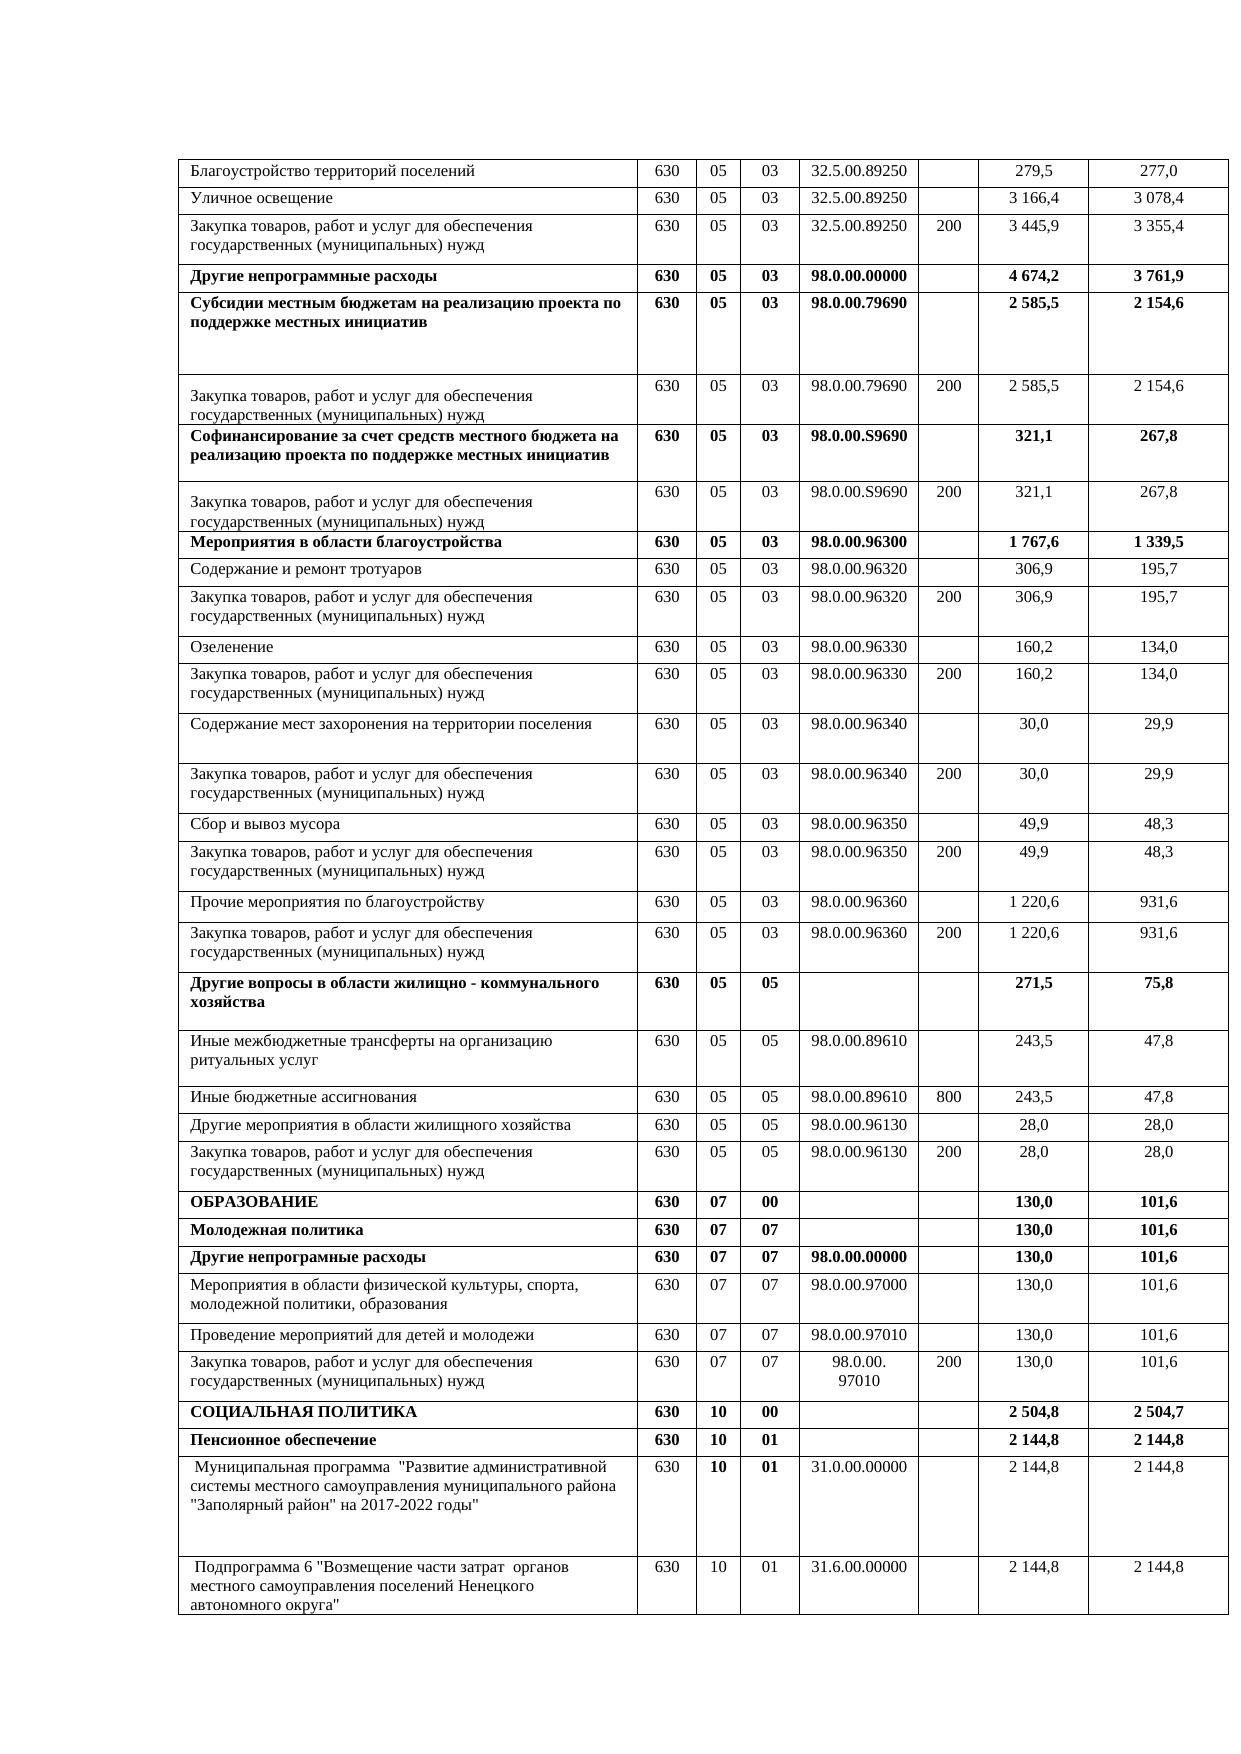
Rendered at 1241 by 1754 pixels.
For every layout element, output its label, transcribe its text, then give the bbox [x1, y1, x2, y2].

table_cell 630 [638, 532, 696, 558]
table_cell Содержание и ремонт тротуаров [179, 559, 637, 586]
table_cell 98.0.00.79690 [800, 293, 918, 374]
table_cell 05 [697, 425, 740, 481]
table_cell 195,7 [1089, 587, 1228, 636]
table_cell 98.0.00.79690 [800, 375, 918, 424]
table_cell 03 [741, 160, 799, 187]
table_cell 630 [638, 842, 696, 891]
table_cell 47,8 [1089, 1087, 1228, 1113]
table_cell [919, 714, 978, 763]
table_cell 32.5.00.89250 [800, 215, 918, 264]
table_cell 1 339,5 [1089, 532, 1228, 558]
table_cell 05 [697, 188, 740, 214]
table_cell 1 220,6 [979, 892, 1088, 922]
table_cell [919, 1247, 978, 1273]
table_cell 2 585,5 [979, 375, 1088, 424]
table_cell [919, 1324, 978, 1351]
table_cell Закупка товаров, работ и услуг для обеспечения государственных (муниципальных) нужд [179, 587, 637, 636]
table_cell 03 [741, 814, 799, 841]
table_cell 10 [697, 1457, 740, 1556]
table_cell 3 445,9 [979, 215, 1088, 264]
table_cell 03 [741, 892, 799, 922]
table_cell 200 [919, 215, 978, 264]
table_cell [919, 160, 978, 187]
table_cell [800, 1192, 918, 1218]
table_cell 05 [697, 637, 740, 663]
table_cell 10 [697, 1402, 740, 1428]
table_cell Закупка товаров, работ и услуг для обеспечения государственных (муниципальных) нужд [179, 375, 637, 424]
table_cell 4 674,2 [979, 265, 1088, 292]
table_cell 47,8 [1089, 1031, 1228, 1086]
table_cell [919, 1219, 978, 1246]
table_cell 800 [919, 1087, 978, 1113]
table_cell 200 [919, 1142, 978, 1191]
table_cell 05 [697, 215, 740, 264]
table_cell 98.0.00.96320 [800, 587, 918, 636]
table_cell Уличное освещение [179, 188, 637, 214]
table_cell Благоустройство территорий поселений [179, 160, 637, 187]
table_cell Закупка товаров, работ и услуг для обеспечения государственных (муниципальных) нужд [179, 664, 637, 713]
table_cell [919, 265, 978, 292]
table_cell 98.0.00.96330 [800, 664, 918, 713]
table_cell [919, 559, 978, 586]
table_cell [919, 892, 978, 922]
table_cell Закупка товаров, работ и услуг для обеспечения государственных (муниципальных) нужд [179, 482, 637, 531]
table_cell 130,0 [979, 1274, 1088, 1323]
table_cell 03 [741, 559, 799, 586]
table_cell Закупка товаров, работ и услуг для обеспечения государственных (муниципальных) нужд [179, 1142, 637, 1191]
table_cell 630 [638, 1324, 696, 1351]
table_cell Муниципальная программа "Развитие административной системы местного самоуправления муниципального района "Заполярный район" на 2017-2022 годы" [179, 1457, 637, 1556]
table_cell Подпрограмма 6 "Возмещение части затрат органов местного самоуправления поселений Ненецкого автономного округа" [179, 1557, 637, 1614]
table_cell 200 [919, 375, 978, 424]
table_cell 630 [638, 559, 696, 586]
table_cell 1 220,6 [979, 923, 1088, 972]
table_cell 630 [638, 482, 696, 531]
table_cell [919, 1402, 978, 1428]
table_cell 05 [697, 1031, 740, 1086]
table_cell Мероприятия в области благоустройства [179, 532, 637, 558]
table_cell 630 [638, 1402, 696, 1428]
table_cell 00 [741, 1402, 799, 1428]
table_cell 101,6 [1089, 1192, 1228, 1218]
table_cell 98.0.00.96340 [800, 764, 918, 813]
table_cell 03 [741, 293, 799, 374]
table_cell 98.0.00.96330 [800, 637, 918, 663]
table_cell 931,6 [1089, 923, 1228, 972]
table_cell 630 [638, 1557, 696, 1614]
table_cell 05 [697, 923, 740, 972]
table_cell 160,2 [979, 637, 1088, 663]
table_cell 05 [697, 160, 740, 187]
table_cell 2 144,8 [979, 1457, 1088, 1556]
table_cell 98.0.00.00000 [800, 1247, 918, 1273]
table_cell 630 [638, 375, 696, 424]
table_cell 630 [638, 1247, 696, 1273]
table_cell 07 [741, 1247, 799, 1273]
table_cell 05 [697, 973, 740, 1029]
table_cell Иные межбюджетные трансферты на организацию ритуальных услуг [179, 1031, 637, 1086]
table_cell 48,3 [1089, 842, 1228, 891]
table_cell 267,8 [1089, 425, 1228, 481]
table_cell 630 [638, 425, 696, 481]
table_cell 75,8 [1089, 973, 1228, 1029]
table_cell 630 [638, 764, 696, 813]
table_cell 3 166,4 [979, 188, 1088, 214]
table_cell 03 [741, 375, 799, 424]
table_cell 98.0.00.S9690 [800, 425, 918, 481]
table_cell 277,0 [1089, 160, 1228, 187]
table_cell 630 [638, 814, 696, 841]
table_cell 630 [638, 1192, 696, 1218]
table_cell 03 [741, 482, 799, 531]
table_cell 2 585,5 [979, 293, 1088, 374]
table_cell 630 [638, 1142, 696, 1191]
table_cell 200 [919, 1352, 978, 1401]
table_cell Закупка товаров, работ и услуг для обеспечения государственных (муниципальных) нужд [179, 1352, 637, 1401]
table_cell Озеленение [179, 637, 637, 663]
table_cell Другие вопросы в области жилищно - коммунального хозяйства [179, 973, 637, 1029]
table_cell [919, 1031, 978, 1086]
table_cell 2 504,7 [1089, 1402, 1228, 1428]
table_cell 243,5 [979, 1087, 1088, 1113]
table_cell 630 [638, 1031, 696, 1086]
table_cell 1 767,6 [979, 532, 1088, 558]
table_cell 07 [741, 1352, 799, 1401]
table_cell 101,6 [1089, 1274, 1228, 1323]
table_cell 32.5.00.89250 [800, 160, 918, 187]
table_cell [800, 973, 918, 1029]
table_cell 07 [697, 1247, 740, 1273]
table_cell Субсидии местным бюджетам на реализацию проекта по поддержке местных инициатив [179, 293, 637, 374]
table_cell 101,6 [1089, 1324, 1228, 1351]
table_cell 49,9 [979, 842, 1088, 891]
table_cell 29,9 [1089, 764, 1228, 813]
table_cell 03 [741, 664, 799, 713]
table_cell 2 144,8 [1089, 1457, 1228, 1556]
table_cell 243,5 [979, 1031, 1088, 1086]
table_cell 630 [638, 1457, 696, 1556]
table_cell 98.0.00.96300 [800, 532, 918, 558]
table_cell 98.0.00. 97010 [800, 1352, 918, 1401]
table_cell 200 [919, 842, 978, 891]
table_cell 03 [741, 215, 799, 264]
table_cell 200 [919, 664, 978, 713]
table_cell Сбор и вывоз мусора [179, 814, 637, 841]
table_cell Пенсионное обеспечение [179, 1429, 637, 1456]
table_cell 200 [919, 587, 978, 636]
table_cell 03 [741, 842, 799, 891]
table_cell 130,0 [979, 1352, 1088, 1401]
table_cell 28,0 [1089, 1142, 1228, 1191]
table_cell 01 [741, 1429, 799, 1456]
table_cell 05 [697, 587, 740, 636]
table_cell 98.0.00.97010 [800, 1324, 918, 1351]
table_cell 05 [697, 714, 740, 763]
table_cell [800, 1219, 918, 1246]
table_cell СОЦИАЛЬНАЯ ПОЛИТИКА [179, 1402, 637, 1428]
table_cell 32.5.00.89250 [800, 188, 918, 214]
table_cell 3 355,4 [1089, 215, 1228, 264]
table_cell 321,1 [979, 425, 1088, 481]
table_cell 01 [741, 1557, 799, 1614]
table_cell 130,0 [979, 1219, 1088, 1246]
table_cell 630 [638, 637, 696, 663]
table_cell 160,2 [979, 664, 1088, 713]
table_cell [800, 1429, 918, 1456]
table_cell 101,6 [1089, 1219, 1228, 1246]
table_cell Молодежная политика [179, 1219, 637, 1246]
table_cell 03 [741, 425, 799, 481]
table_cell 05 [697, 1142, 740, 1191]
table_cell Другие непрограммные расходы [179, 265, 637, 292]
table_cell [919, 293, 978, 374]
table_cell 03 [741, 764, 799, 813]
table_cell 630 [638, 1352, 696, 1401]
table_cell 28,0 [1089, 1114, 1228, 1141]
table_cell [919, 1114, 978, 1141]
table_cell 2 154,6 [1089, 375, 1228, 424]
table_cell 31.0.00.00000 [800, 1457, 918, 1556]
table_cell 05 [741, 1114, 799, 1141]
table_cell 306,9 [979, 559, 1088, 586]
table_cell [919, 814, 978, 841]
table_cell [919, 973, 978, 1029]
table_cell [919, 1429, 978, 1456]
table_cell 05 [741, 1087, 799, 1113]
table_cell 630 [638, 714, 696, 763]
table_cell 630 [638, 215, 696, 264]
table_cell ОБРАЗОВАНИЕ [179, 1192, 637, 1218]
table_cell 05 [697, 559, 740, 586]
table_cell 630 [638, 664, 696, 713]
table_cell 05 [697, 814, 740, 841]
table_cell [919, 1557, 978, 1614]
table_cell 134,0 [1089, 664, 1228, 713]
table_cell Другие непрограмные расходы [179, 1247, 637, 1273]
table_cell 31.6.00.00000 [800, 1557, 918, 1614]
table_cell Закупка товаров, работ и услуг для обеспечения государственных (муниципальных) нужд [179, 842, 637, 891]
table_cell 07 [697, 1274, 740, 1323]
table_cell Закупка товаров, работ и услуг для обеспечения государственных (муниципальных) нужд [179, 764, 637, 813]
table_cell Содержание мест захоронения на территории поселения [179, 714, 637, 763]
table_cell Софинансирование за счет средств местного бюджета на реализацию проекта по поддержке местных инициатив [179, 425, 637, 481]
table_cell [919, 1274, 978, 1323]
table_cell 630 [638, 1087, 696, 1113]
table_cell 98.0.00.97000 [800, 1274, 918, 1323]
table_cell 07 [741, 1219, 799, 1246]
table_cell 98.0.00.96320 [800, 559, 918, 586]
table_cell 05 [697, 1087, 740, 1113]
table_cell 05 [697, 265, 740, 292]
table_cell 630 [638, 265, 696, 292]
table_cell [919, 1192, 978, 1218]
table_cell 271,5 [979, 973, 1088, 1029]
table_cell 630 [638, 892, 696, 922]
table_cell 931,6 [1089, 892, 1228, 922]
table_cell 05 [697, 1114, 740, 1141]
table_cell Мероприятия в области физической культуры, спорта, молодежной политики, образования [179, 1274, 637, 1323]
table_cell 130,0 [979, 1247, 1088, 1273]
table_cell 279,5 [979, 160, 1088, 187]
table_cell 134,0 [1089, 637, 1228, 663]
table_cell Прочие мероприятия по благоустройству [179, 892, 637, 922]
table_cell 07 [697, 1352, 740, 1401]
table_cell 05 [697, 293, 740, 374]
table_cell 195,7 [1089, 559, 1228, 586]
table_cell 98.0.00.96130 [800, 1142, 918, 1191]
table_cell 630 [638, 923, 696, 972]
table_cell 306,9 [979, 587, 1088, 636]
table_cell [919, 188, 978, 214]
table_cell 28,0 [979, 1142, 1088, 1191]
table_cell 101,6 [1089, 1352, 1228, 1401]
table_cell [919, 637, 978, 663]
table_cell 98.0.00.96360 [800, 923, 918, 972]
table_cell 130,0 [979, 1324, 1088, 1351]
table_cell 630 [638, 1429, 696, 1456]
table_cell 130,0 [979, 1192, 1088, 1218]
table_cell 10 [697, 1557, 740, 1614]
table_cell [919, 425, 978, 481]
table_cell 00 [741, 1192, 799, 1218]
table_cell 05 [697, 482, 740, 531]
table_cell 03 [741, 714, 799, 763]
table_cell 05 [741, 973, 799, 1029]
table_cell 07 [697, 1324, 740, 1351]
table_cell 630 [638, 188, 696, 214]
table_cell 29,9 [1089, 714, 1228, 763]
table_cell 98.0.00.89610 [800, 1031, 918, 1086]
table_cell 03 [741, 637, 799, 663]
table_cell 2 144,8 [979, 1557, 1088, 1614]
table_cell 05 [697, 532, 740, 558]
table_cell 101,6 [1089, 1247, 1228, 1273]
table_cell 630 [638, 160, 696, 187]
table_cell 200 [919, 923, 978, 972]
table_cell Проведение мероприятий для детей и молодежи [179, 1324, 637, 1351]
table_cell 2 144,8 [1089, 1429, 1228, 1456]
table_cell 01 [741, 1457, 799, 1556]
table_cell Закупка товаров, работ и услуг для обеспечения государственных (муниципальных) нужд [179, 215, 637, 264]
table_cell 630 [638, 1219, 696, 1246]
table_cell Иные бюджетные ассигнования [179, 1087, 637, 1113]
table_cell 07 [697, 1192, 740, 1218]
table_cell 200 [919, 764, 978, 813]
table_cell 98.0.00.96350 [800, 842, 918, 891]
table_cell 98.0.00.96340 [800, 714, 918, 763]
table_cell 630 [638, 1114, 696, 1141]
table_cell 98.0.00.89610 [800, 1087, 918, 1113]
table_cell 07 [741, 1274, 799, 1323]
table_cell 05 [697, 842, 740, 891]
table_cell 2 144,8 [1089, 1557, 1228, 1614]
table_cell 630 [638, 973, 696, 1029]
table_cell 05 [697, 664, 740, 713]
table_cell 03 [741, 587, 799, 636]
table_cell 03 [741, 923, 799, 972]
table_cell 3 078,4 [1089, 188, 1228, 214]
table_cell 10 [697, 1429, 740, 1456]
table_cell 630 [638, 293, 696, 374]
table_cell 07 [741, 1324, 799, 1351]
table_cell [919, 1457, 978, 1556]
table_cell 321,1 [979, 482, 1088, 531]
table_cell 2 504,8 [979, 1402, 1088, 1428]
table_cell 48,3 [1089, 814, 1228, 841]
table_cell Другие мероприятия в области жилищного хозяйства [179, 1114, 637, 1141]
table_cell 3 761,9 [1089, 265, 1228, 292]
table_cell 05 [697, 892, 740, 922]
table_cell 98.0.00.96350 [800, 814, 918, 841]
table_cell 630 [638, 1274, 696, 1323]
table_cell 05 [697, 375, 740, 424]
table_cell 98.0.00.96130 [800, 1114, 918, 1141]
table_cell 05 [741, 1142, 799, 1191]
table_cell 200 [919, 482, 978, 531]
table_cell 98.0.00.96360 [800, 892, 918, 922]
table_cell 267,8 [1089, 482, 1228, 531]
table_cell 30,0 [979, 764, 1088, 813]
table_cell 03 [741, 188, 799, 214]
table_cell 03 [741, 532, 799, 558]
table_cell 98.0.00.S9690 [800, 482, 918, 531]
table_cell 03 [741, 265, 799, 292]
table_cell 2 154,6 [1089, 293, 1228, 374]
table_cell 2 144,8 [979, 1429, 1088, 1456]
table_cell 98.0.00.00000 [800, 265, 918, 292]
table_cell [800, 1402, 918, 1428]
table_cell 28,0 [979, 1114, 1088, 1141]
table_cell 05 [741, 1031, 799, 1086]
table_cell 49,9 [979, 814, 1088, 841]
table_cell 30,0 [979, 714, 1088, 763]
table_cell Закупка товаров, работ и услуг для обеспечения государственных (муниципальных) нужд [179, 923, 637, 972]
table_cell 630 [638, 587, 696, 636]
table_cell 07 [697, 1219, 740, 1246]
table_cell 05 [697, 764, 740, 813]
table_cell [919, 532, 978, 558]
